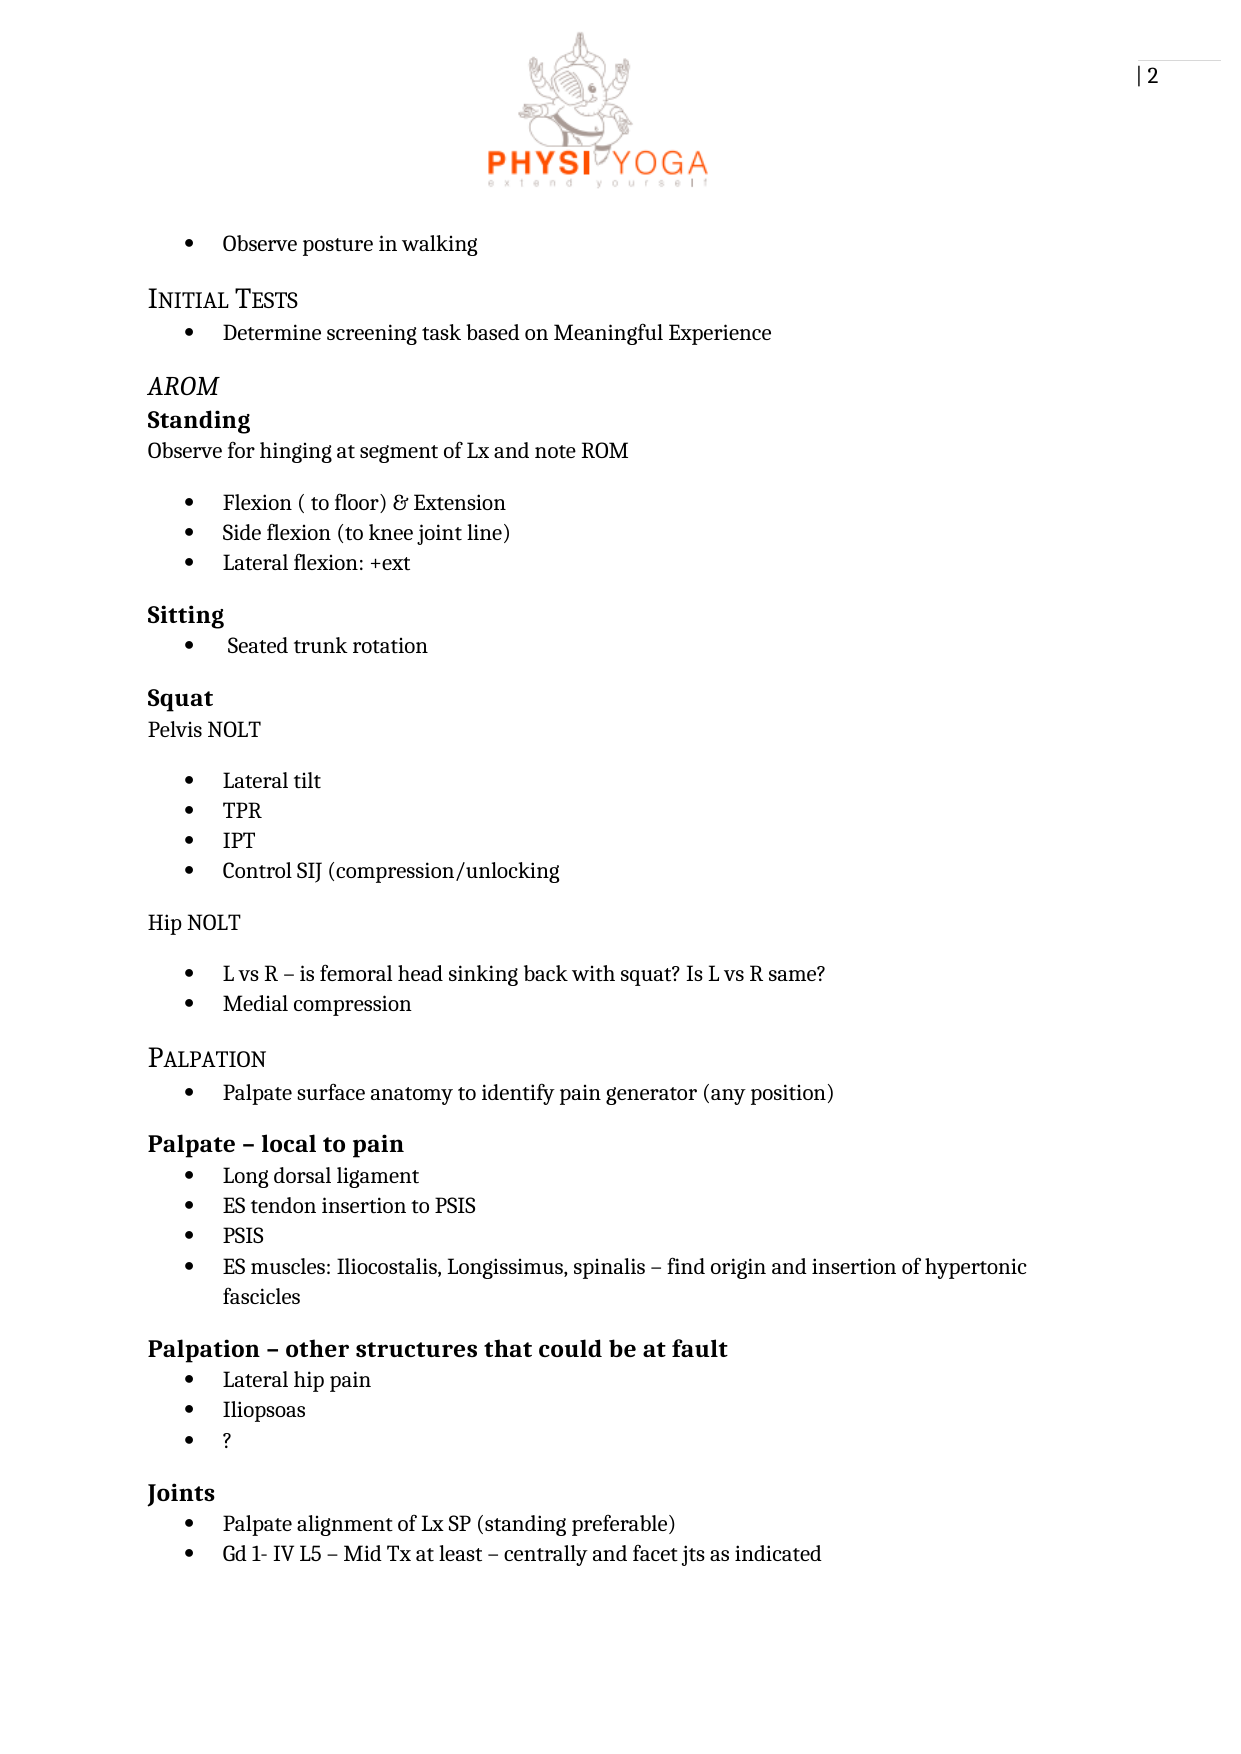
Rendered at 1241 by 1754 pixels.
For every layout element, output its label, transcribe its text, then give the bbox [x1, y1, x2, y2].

list Medial compression [185, 991, 1053, 1017]
list Flexion ( to floor) & Extension [185, 489, 1053, 516]
list Palpate surface anatomy to identify pain generator (any position) [185, 1079, 1053, 1106]
list IPT [185, 828, 1053, 854]
list Lateral hip pain [185, 1367, 1053, 1393]
list ES tendon insertion to PSIS [185, 1193, 1053, 1219]
list Lateral flexion: +ext [185, 550, 1053, 576]
subtitle Joints [148, 1478, 1053, 1507]
list Palpate alignment of Lx SP (standing preferable) [185, 1511, 1053, 1537]
subtitle Standing [148, 406, 1053, 434]
list ? [185, 1427, 1053, 1454]
list Determine screening task based on Meaningful Experience [185, 320, 1053, 346]
list Lateral tilt [185, 768, 1053, 794]
subtitle Palpate – local to pain [148, 1130, 1053, 1159]
list Seated trunk rotation [185, 633, 1053, 659]
list TPR [185, 798, 1053, 824]
subtitle AROM [148, 371, 1053, 402]
subtitle Initial Tests [148, 282, 1053, 315]
list Long dorsal ligament [185, 1163, 1053, 1189]
subtitle Squat [148, 684, 1053, 713]
subtitle Palpation – other structures that could be at fault [148, 1335, 1053, 1363]
text Pelvis NOLT [148, 717, 1053, 743]
text Hip NOLT [148, 909, 1053, 936]
list PSIS [185, 1223, 1053, 1249]
list Side flexion (to knee joint line) [185, 519, 1053, 546]
text Observe for hinging at segment of Lx and note ROM [148, 438, 1053, 464]
list Iliopsoas [185, 1397, 1053, 1424]
subtitle Sitting [148, 601, 1053, 629]
subtitle Palpation [148, 1042, 1053, 1075]
list L vs R – is femoral head sinking back with squat? Is L vs R same? [185, 960, 1053, 987]
list Observe posture in walking [185, 231, 1053, 257]
list Gd 1- IV L5 – Mid Tx at least – centrally and facet jts as indicated [185, 1541, 1053, 1567]
list Control SIJ (compression/unlocking [185, 858, 1053, 884]
list ES muscles: Iliocostalis, Longissimus, spinalis – find origin and insertion of hypertonic fascicles [185, 1253, 1053, 1310]
